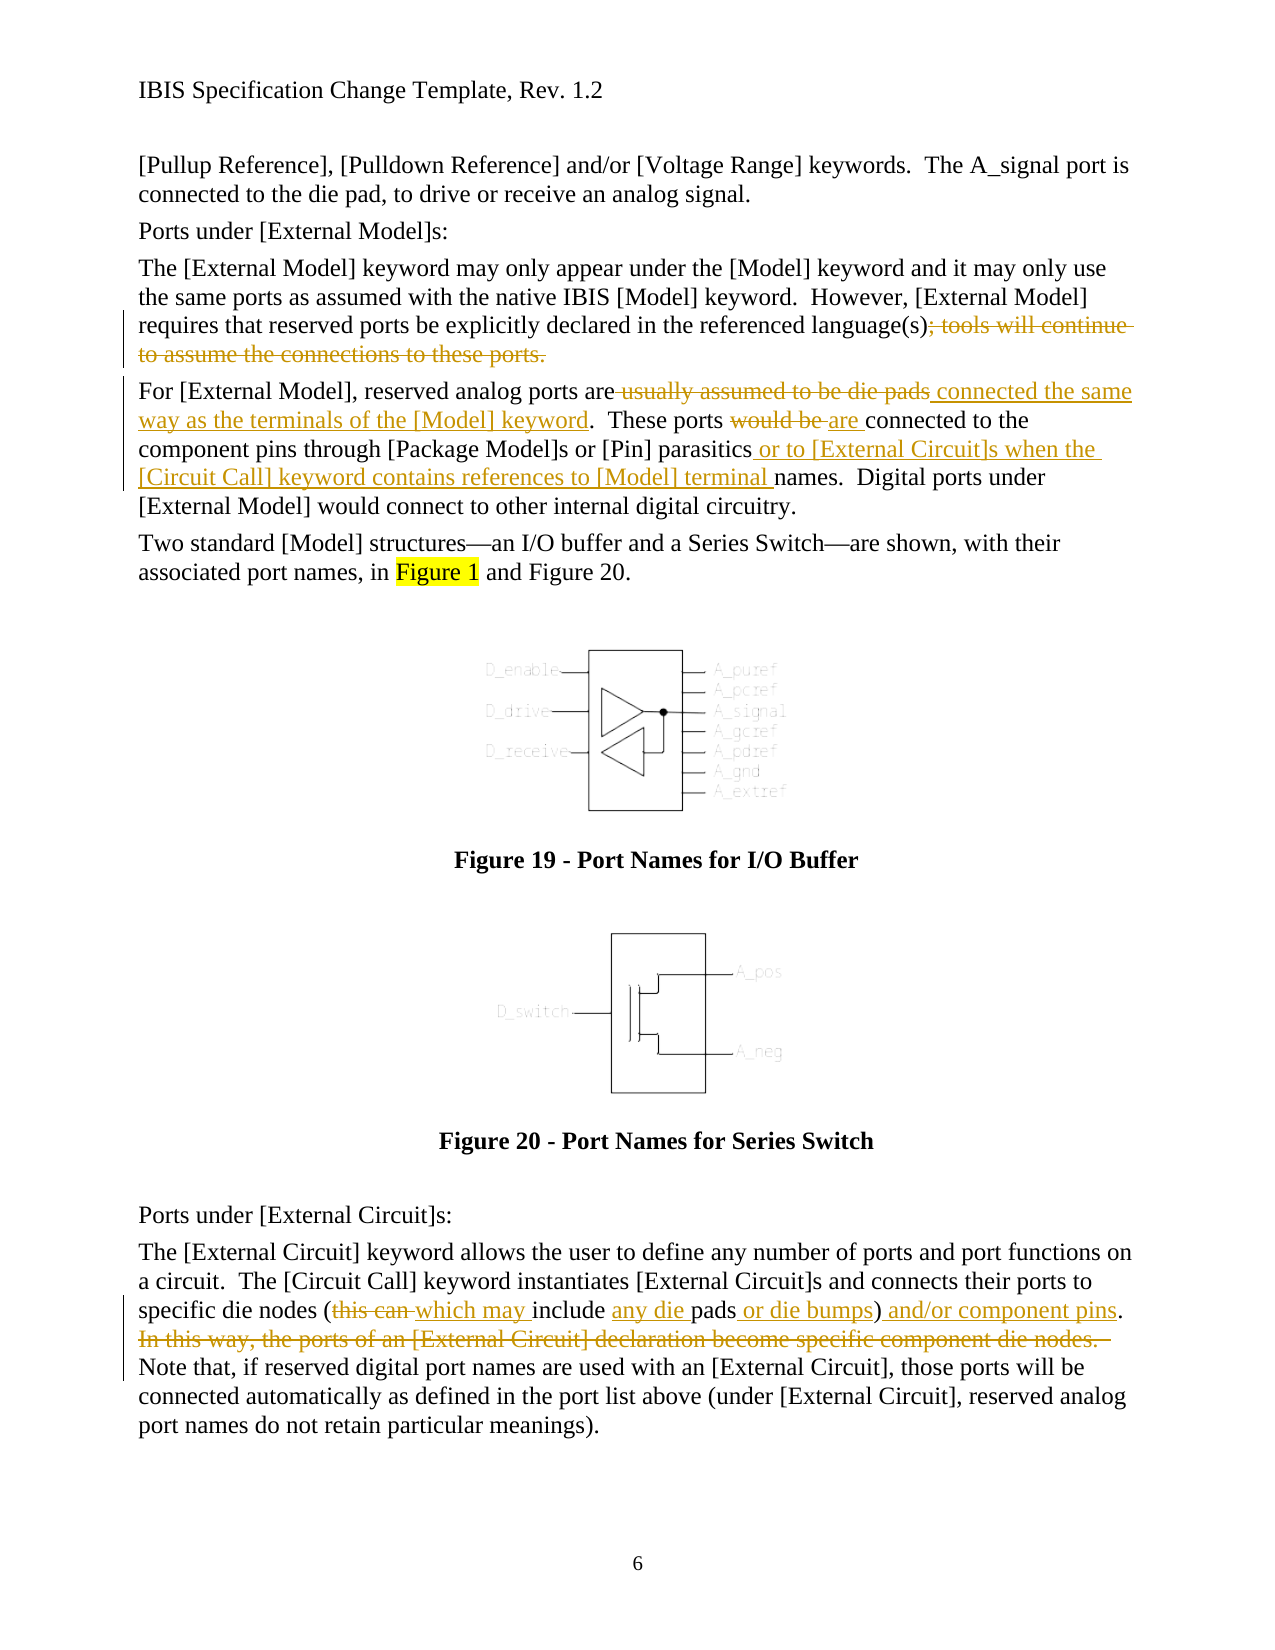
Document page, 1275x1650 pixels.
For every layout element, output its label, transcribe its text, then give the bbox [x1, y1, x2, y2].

text Ports under [External Model]s: [138, 216, 1137, 244]
text For [External Model], reserved analog ports are. These ports connected to the component pins through [Package Model]s or [Pin] parasiticsnames. Digital ports under [External Model] would connect to other internal digital circuitry. [138, 376, 1137, 520]
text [138, 150, 1137, 207]
text The [External Circuit] keyword allows the user to define any number of ports and port functions on a circuit. The [Circuit Call] keyword instantiates [External Circuit]s and connects their ports to specific die nodes (include pads). Note that, if reserved digital port names are used with an [External Circuit], those ports will be connected automatically as defined in the port list above (under [External Circuit], reserved analog port names do not retain particular meanings). [138, 1237, 1137, 1439]
text Ports under [External Circuit]s: [138, 1200, 1137, 1229]
text Two standard [Model] structures—an I/O buffer and a Series Switch—are shown, with their associated port names, in Figure 19 and Figure 20. [138, 528, 1137, 586]
text The [External Model] keyword may only appear under the [Model] keyword and it may only use the same ports as assumed with the native IBIS [Model] keyword. However, [External Model] requires that reserved ports be explicitly declared in the referenced language(s) [138, 253, 1137, 368]
text - Port Names for Series Switch [176, 1126, 1137, 1155]
text - Port Names for I/O Buffer [176, 845, 1137, 873]
